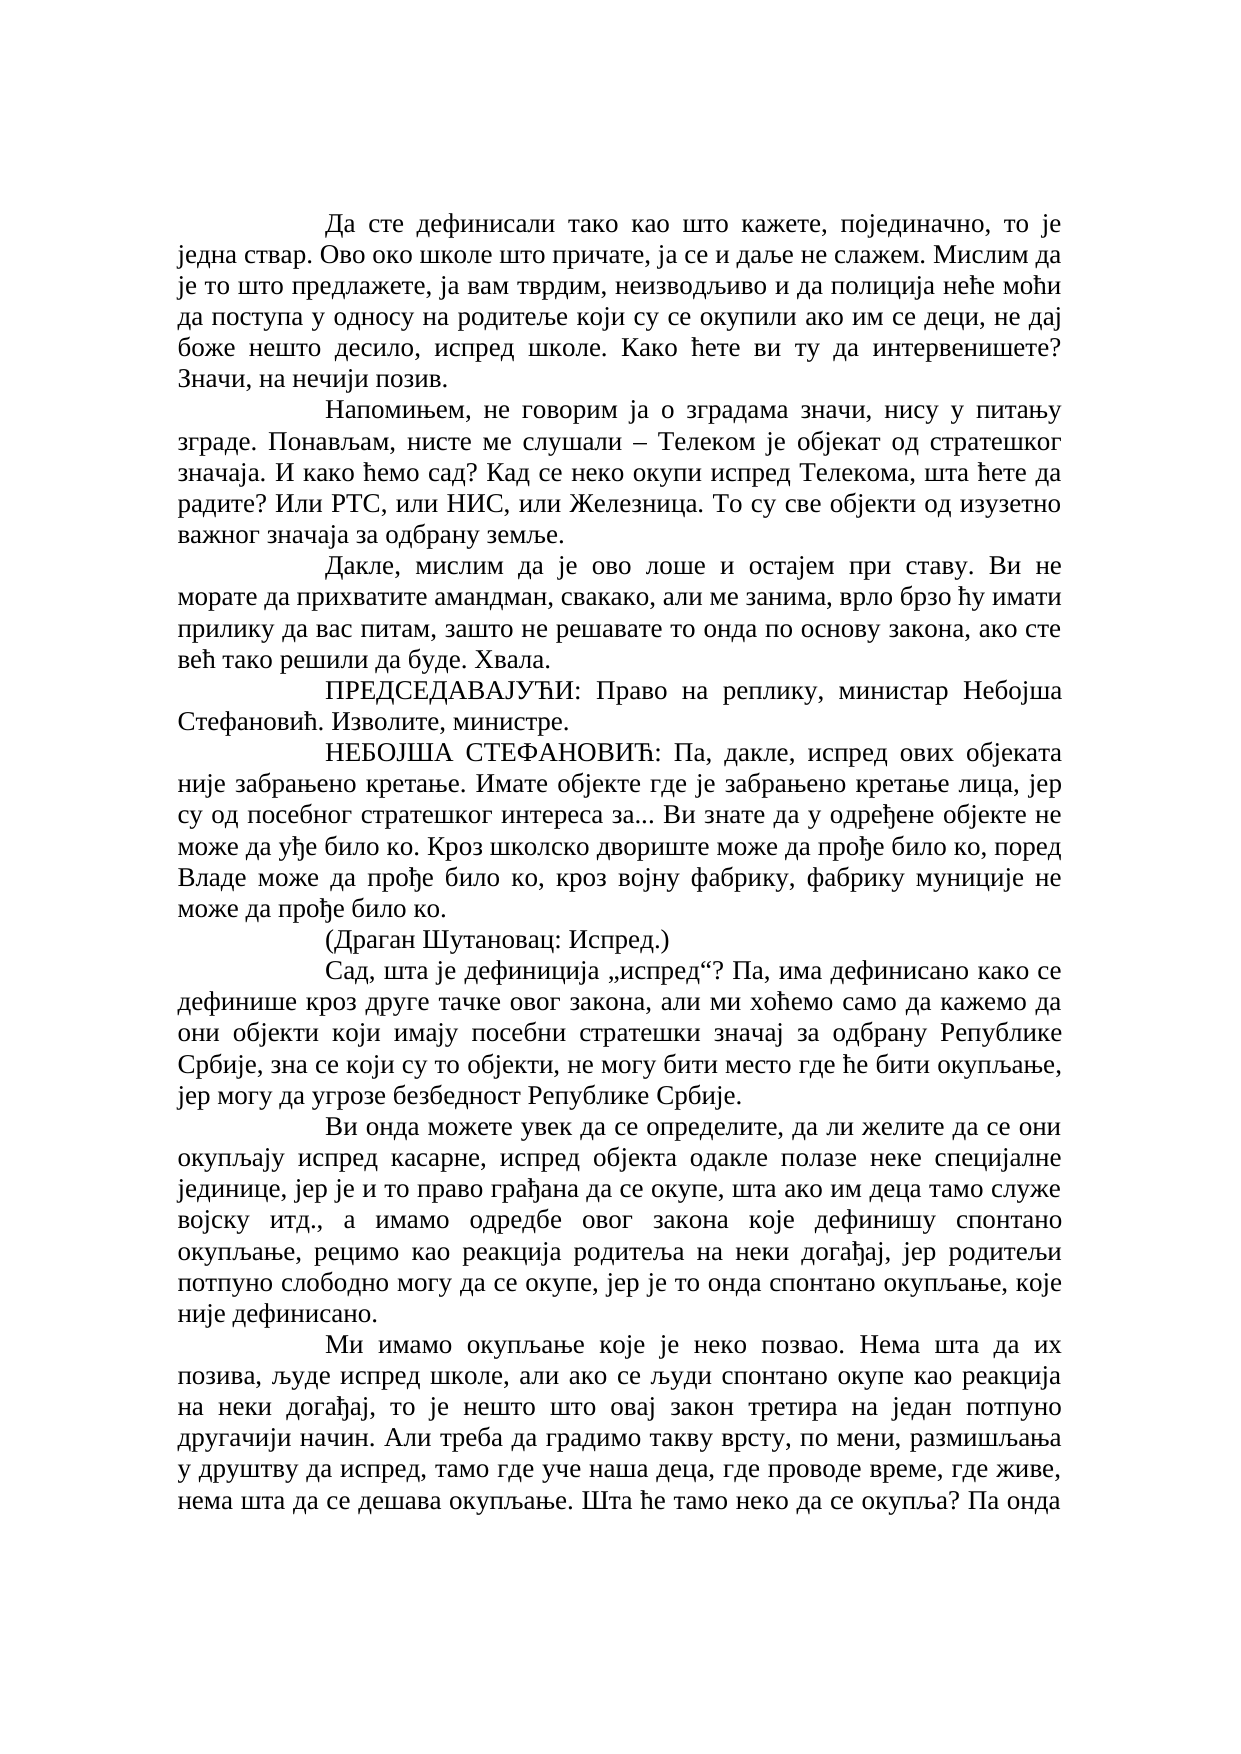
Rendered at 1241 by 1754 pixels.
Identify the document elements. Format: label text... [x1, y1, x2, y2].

text ПРЕДСЕДАВАЈУЋИ: Право на реплику, министар Небојша Стефановић. Изволите, министре. [177, 674, 1063, 736]
text Да сте дефинисали тако као што кажете, појединачно, то је једна ствар. Ово око школе што причате, ја се и даље не слажем. Мислим да је то што предлажете, ја вам тврдим, неизводљиво и да полиција неће моћи да поступа у односу на родитеље који су се окупили ако им се деци, не дај боже нешто десило, испред школе. Како ћете ви ту да интервенишете? Значи, на нечији позив. [177, 207, 1063, 394]
text Дакле, мислим да је ово лоше и остајем при ставу. Ви не морате да прихватите амандман, свакако, али ме занима, врло брзо ћу имати прилику да вас питам, зашто не решавате то онда по основу закона, ако сте већ тако решили да буде. Хвала. [177, 549, 1063, 674]
text Ви онда можете увек да се определите, да ли желите да се они окупљају испред касарне, испред објекта одакле полазе неке специјалне јединице, јер је и то право грађана да се окупе, шта ако им деца тамо служе војску итд., а имамо одредбе овог закона које дефинишу спонтано окупљање, рецимо као реакција родитеља на неки догађај, јер родитељи потпуно слободно могу да се окупе, јер је то онда спонтано окупљање, које није дефинисано. [177, 1110, 1063, 1328]
text Напомињем, не говорим ја о зградама значи, нису у питању зграде. Понављам, нисте ме слушали – Телеком је објекат од стратешког значаја. И како ћемо сад? Кад се неко окупи испред Телекома, шта ћете да радите? Или РТС, или НИС, или Железница. То су све објекти од изузетно важног значаја за одбрану земље. [177, 394, 1063, 549]
text (Драган Шутановац: Испред.) [177, 923, 1063, 954]
text НЕБОЈША СТЕФАНОВИЋ: Па, дакле, испред ових објеката није забрањено кретање. Имате објекте где је забрањено кретање лица, јер су од посебног стратешког интереса за... Ви знате да у одређене објекте не може да уђе било ко. Кроз школско двориште може да прође било ко, поред Владе може да прође било ко, кроз војну фабрику, фабрику муниције не може да прође било ко. [177, 736, 1063, 923]
text Сад, шта је дефиниција „испред“? Па, има дефинисано како се дефинише кроз друге тачке овог закона, али ми хоћемо само да кажемо да они објекти који имају посебни стратешки значај за одбрану Републике Србије, зна се који су то објекти, не могу бити место где ће бити окупљање, јер могу да угрозе безбедност Републике Србије. [177, 954, 1063, 1110]
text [177, 1328, 1063, 1515]
